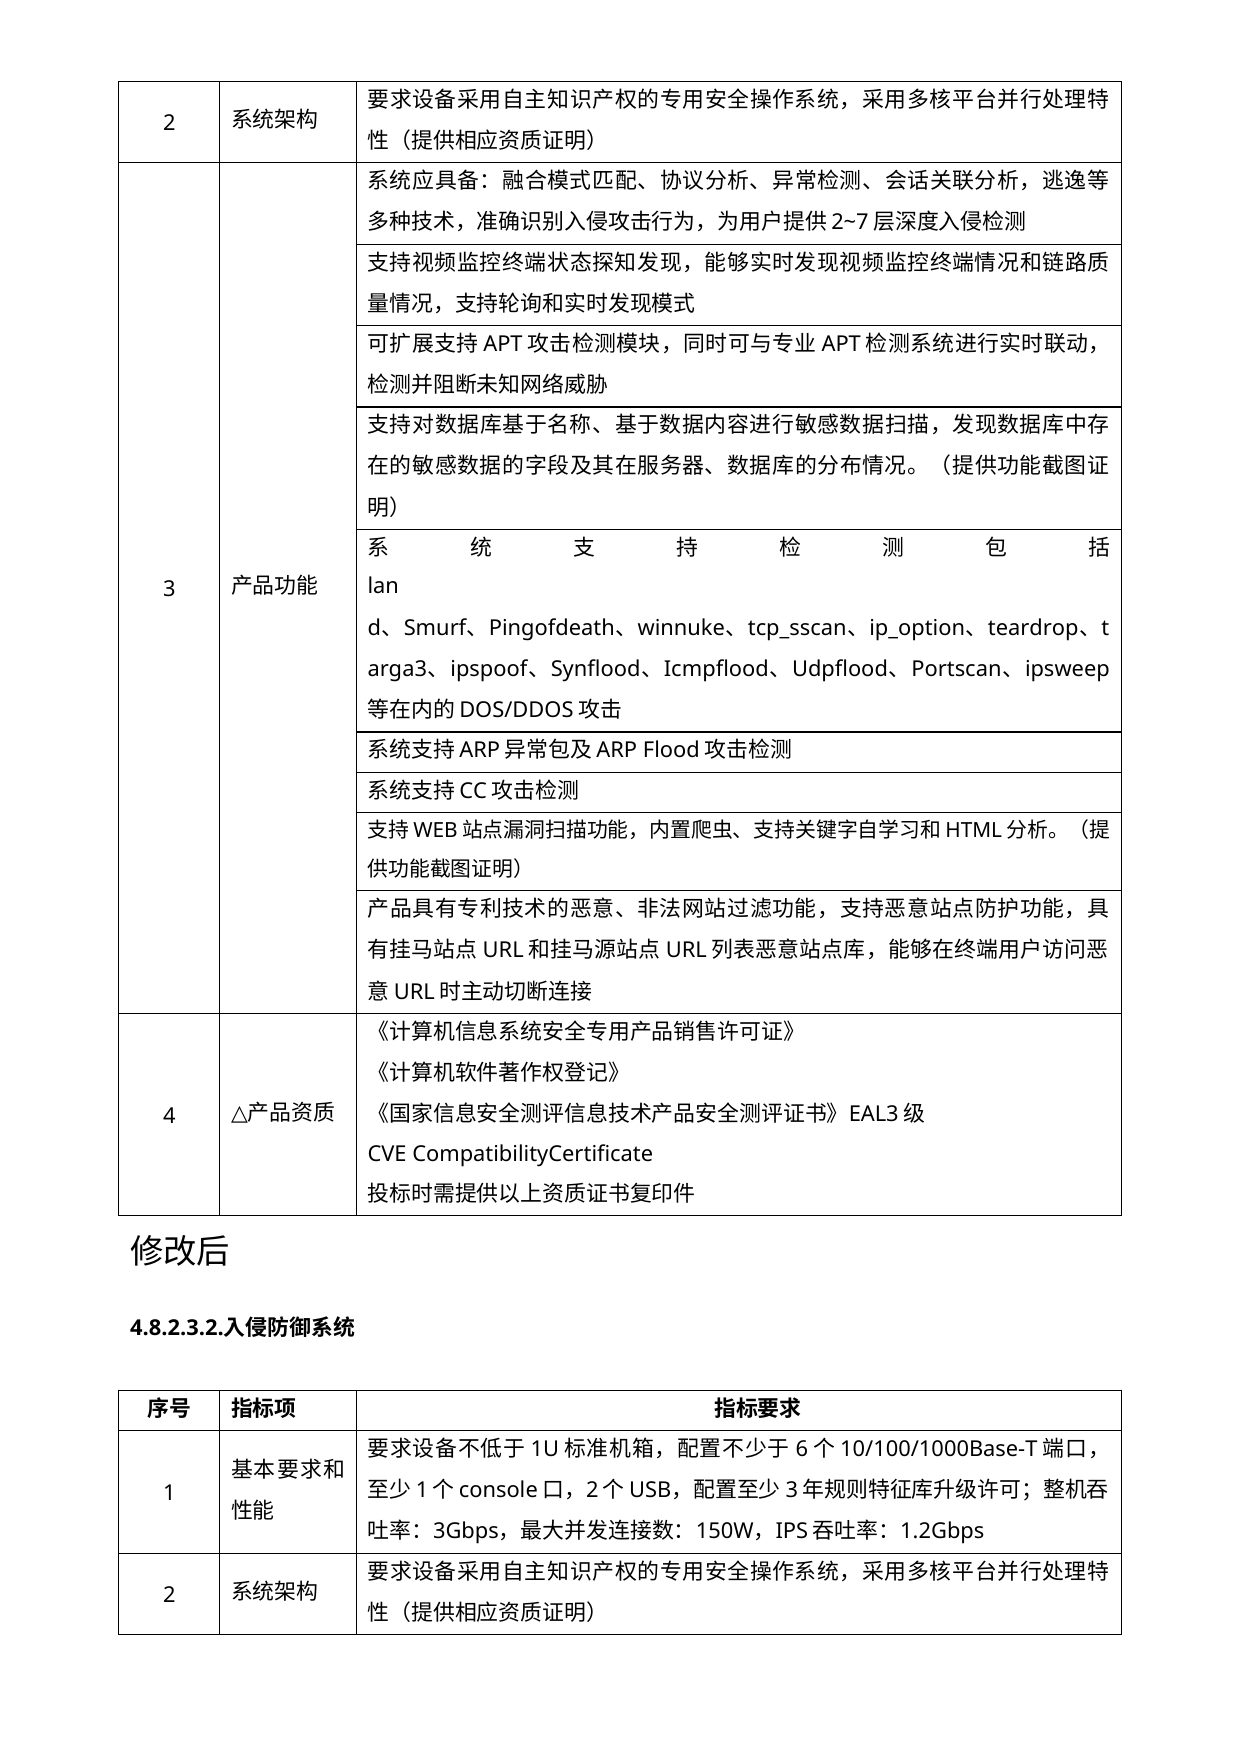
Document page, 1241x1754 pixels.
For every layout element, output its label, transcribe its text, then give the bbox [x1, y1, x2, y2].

table_cell 产品功能 [220, 163, 356, 1013]
table_cell 《计算机信息系统安全专用产品销售许可证》 《计算机软件著作权登记》 《国家信息安全测评信息技术产品安全测评证书》EAL3级 CVE CompatibilityCertificate 投标时需提供以上资质证书复印件 [357, 1014, 1121, 1215]
table_cell 系统支持ARP异常包及ARP Flood攻击检测 [357, 733, 1121, 772]
table_header 指标项 [220, 1391, 356, 1430]
table_cell 系统支持CC攻击检测 [357, 773, 1121, 812]
table_cell 要求设备采用自主知识产权的专用安全操作系统，采用多核平台并行处理特性（提供相应资质证明） [357, 1554, 1121, 1634]
table_cell 2 [119, 1554, 219, 1634]
table_cell 产品具有专利技术的恶意、非法网站过滤功能，支持恶意站点防护功能，具有挂马站点URL和挂马源站点URL列表恶意站点库，能够在终端用户访问恶意URL时主动切断连接 [357, 891, 1121, 1013]
table_cell 1 [119, 1431, 219, 1553]
table_cell 2 [119, 82, 219, 162]
table_cell 系统架构 [220, 1554, 356, 1634]
table_header 序号 [119, 1391, 219, 1430]
table_cell 系统应具备：融合模式匹配、协议分析、异常检测、会话关联分析，逃逸等多种技术，准确识别入侵攻击行为，为用户提供2~7层深度入侵检测 [357, 163, 1121, 243]
table_cell 基本要求和性能 [220, 1431, 356, 1553]
table_cell 支持对数据库基于名称、基于数据内容进行敏感数据扫描，发现数据库中存在的敏感数据的字段及其在服务器、数据库的分布情况。（提供功能截图证明） [357, 408, 1121, 529]
subtitle 4.8.2.3.2.入侵防御系统 [130, 1311, 1110, 1343]
table_cell 系统支持检测包括land、Smurf、Pingofdeath、winnuke、tcp_sscan、ip_option、teardrop、targa3、ipspoof、Synflood、Icmpflood、Udpflood、Portscan、ipsweep等在内的DOS/DDOS攻击 [357, 530, 1121, 731]
table_cell 3 [119, 163, 219, 1013]
list 修改后 [130, 1216, 1110, 1281]
table_cell △产品资质 [220, 1014, 356, 1215]
table_cell 支持视频监控终端状态探知发现，能够实时发现视频监控终端情况和链路质量情况，支持轮询和实时发现模式 [357, 245, 1121, 325]
table_cell 4 [119, 1014, 219, 1215]
table_cell 要求设备采用自主知识产权的专用安全操作系统，采用多核平台并行处理特性（提供相应资质证明） [357, 82, 1121, 162]
table_header 指标要求 [357, 1391, 1121, 1430]
table_cell 支持WEB站点漏洞扫描功能，内置爬虫、支持关键字自学习和HTML分析。（提供功能截图证明） [357, 813, 1121, 890]
table_cell 系统架构 [220, 82, 356, 162]
table_cell 要求设备不低于1U标准机箱，配置不少于6个10/100/1000Base-T端口，至少1个console口，2个USB，配置至少3年规则特征库升级许可；整机吞吐率：3Gbps，最大并发连接数：150W，IPS吞吐率：1.2Gbps [357, 1431, 1121, 1553]
table_cell 可扩展支持APT攻击检测模块，同时可与专业APT检测系统进行实时联动，检测并阻断未知网络威胁 [357, 326, 1121, 406]
